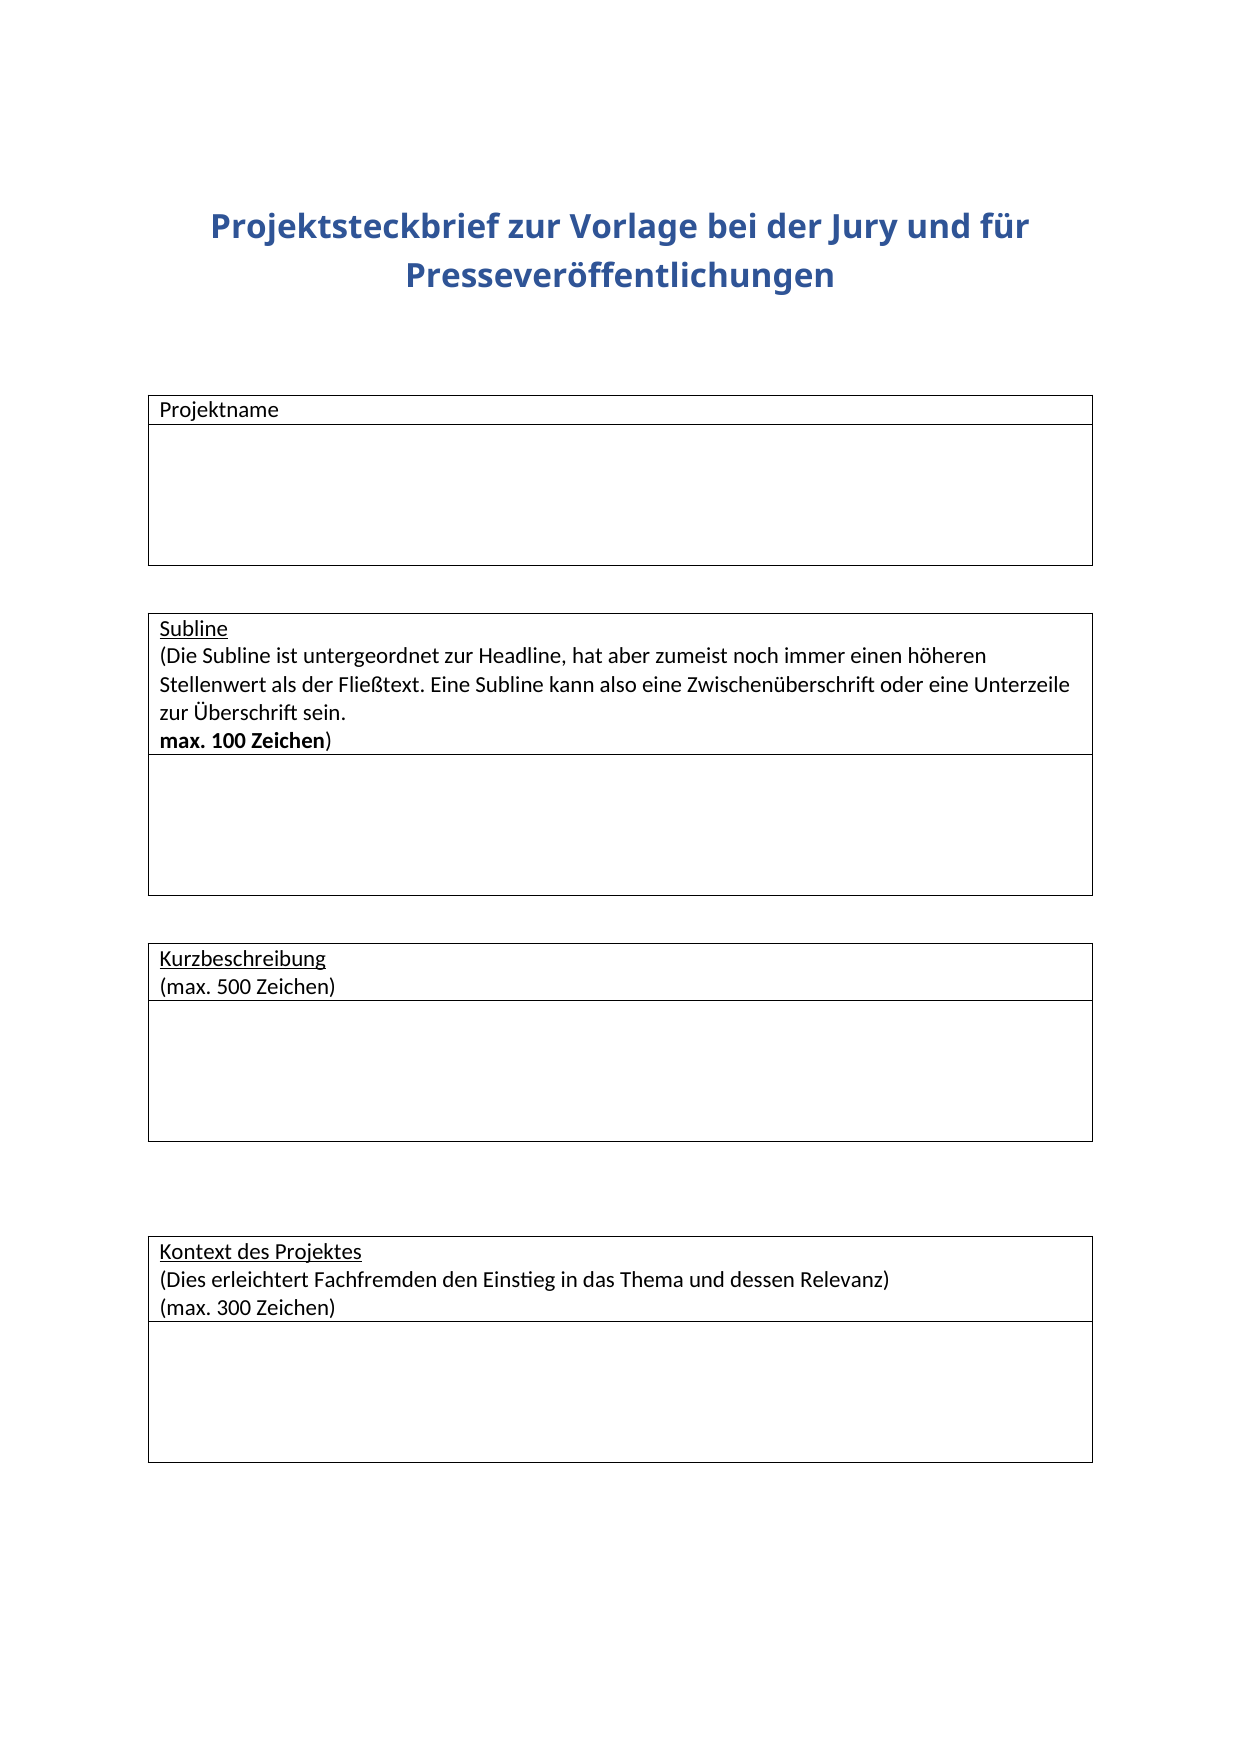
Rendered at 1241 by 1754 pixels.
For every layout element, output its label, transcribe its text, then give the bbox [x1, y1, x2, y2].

table_header Kontext des Projektes (Dies erleichtert Fachfremden den Einstieg in das Thema und dessen Relevanz) (max. 300 Zeichen) [149, 1237, 1092, 1321]
table_header Kurzbeschreibung (max. 500 Zeichen) [149, 944, 1092, 1000]
table_cell [149, 425, 1092, 565]
table_cell [149, 1322, 1092, 1462]
subtitle Projektsteckbrief zur Vorlage bei der Jury und für Presseveröffentlichungen [148, 203, 1093, 297]
table_header Subline (Die Subline ist untergeordnet zur Headline, hat aber zumeist noch immer einen höheren Stellenwert als der Fließtext. Eine Subline kann also eine Zwischenüberschrift oder eine Unterzeile zur Überschrift sein. max. 100 Zeichen) [149, 614, 1092, 754]
table_cell [149, 1001, 1092, 1141]
table_header Projektname [149, 396, 1092, 423]
table_cell [149, 755, 1092, 895]
